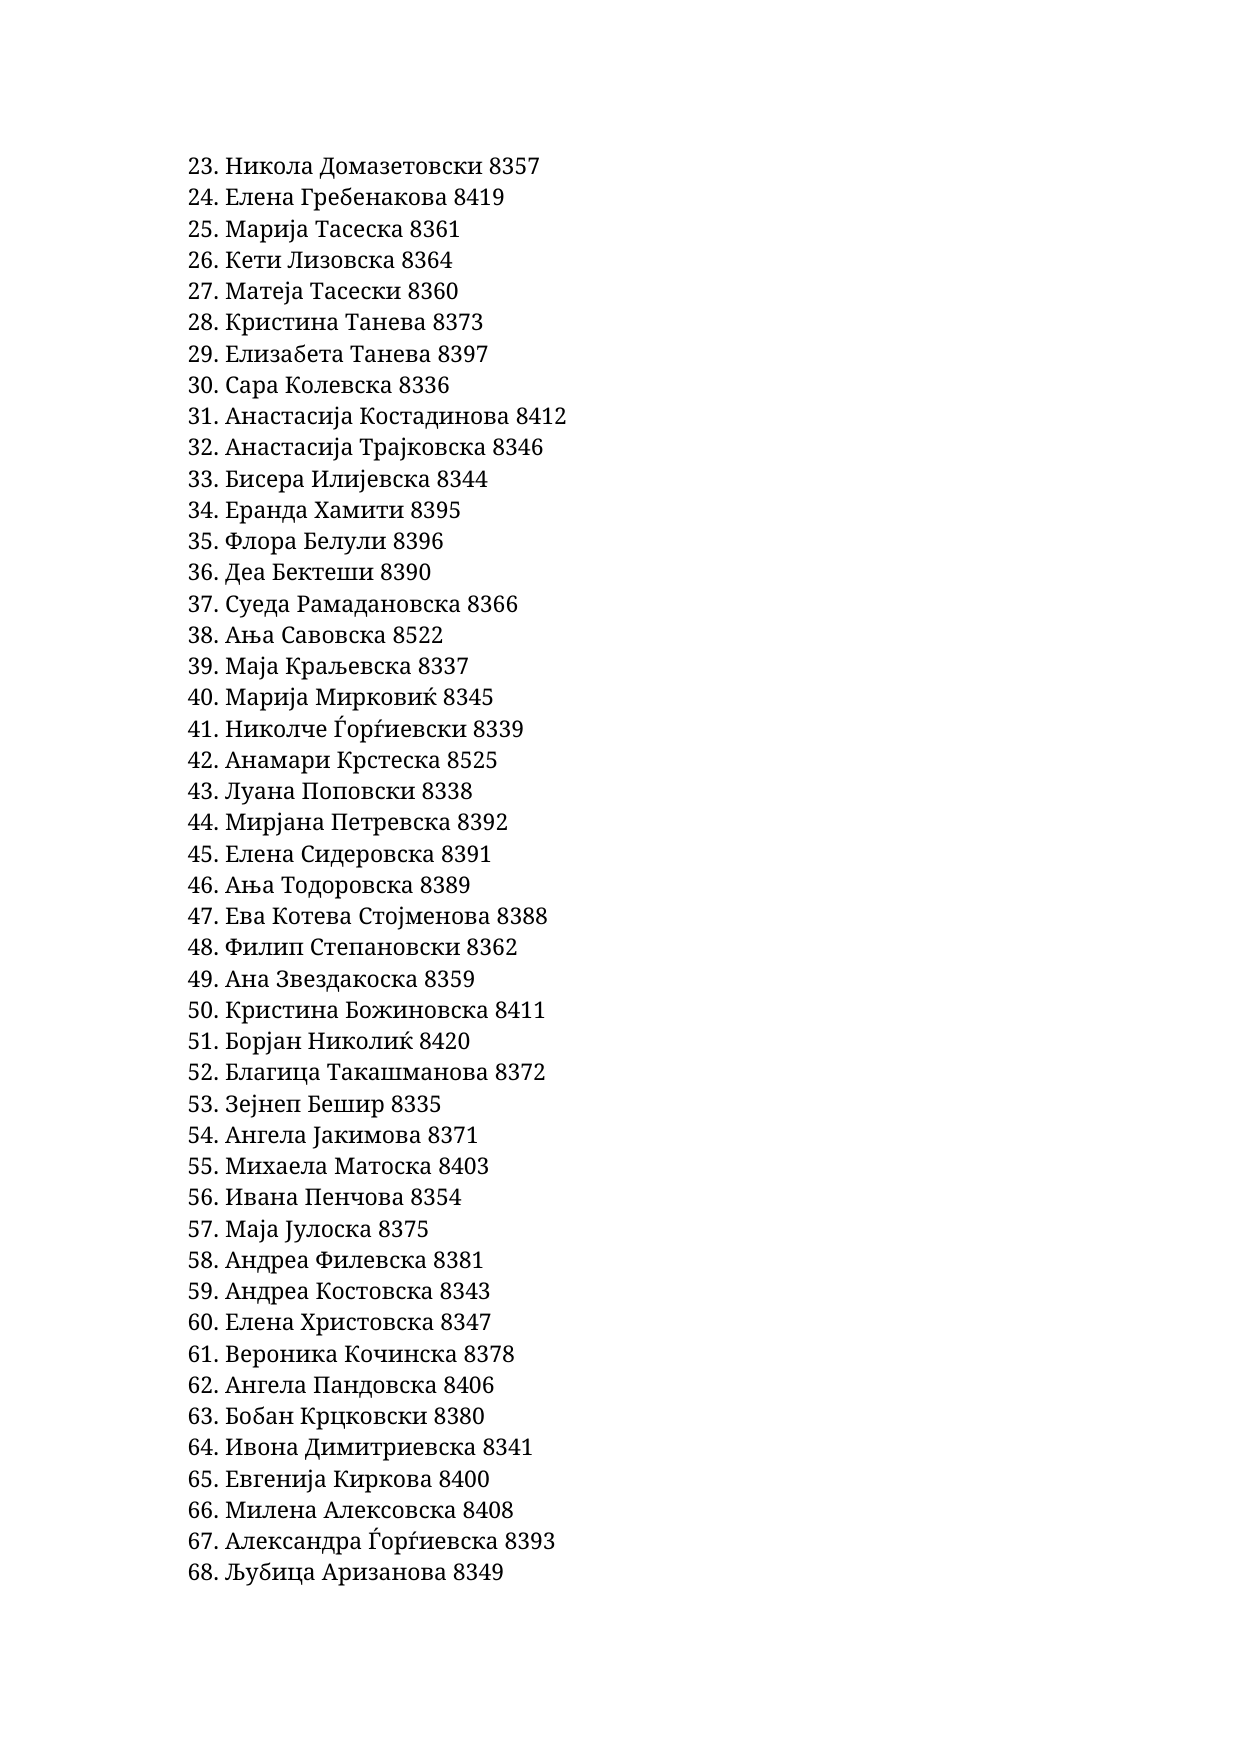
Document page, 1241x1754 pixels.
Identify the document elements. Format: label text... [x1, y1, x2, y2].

list Марија Тасеска 8361 [187, 212, 1090, 244]
list Анамари Крстеска 8525 [187, 744, 1090, 775]
list Деа Бектеши 8390 [187, 556, 1090, 587]
list Ивана Пенчова 8354 [187, 1181, 1090, 1212]
list Кети Лизовска 8364 [187, 244, 1090, 275]
list Ивона Димитриевска 8341 [187, 1431, 1090, 1462]
list Александра Ѓорѓиевска 8393 [187, 1525, 1090, 1556]
list Борјан Николиќ 8420 [187, 1025, 1090, 1056]
list Елена Сидеровска 8391 [187, 837, 1090, 869]
list Сара Колевска 8336 [187, 369, 1090, 400]
list Ева Котева Стојменова 8388 [187, 900, 1090, 931]
list Андреа Костовска 8343 [187, 1275, 1090, 1306]
list Суеда Рамадановска 8366 [187, 587, 1090, 619]
list Кристина Танева 8373 [187, 306, 1090, 337]
list Вероника Кочинска 8378 [187, 1337, 1090, 1369]
list Ања Тодоровска 8389 [187, 869, 1090, 900]
list Филип Степановски 8362 [187, 931, 1090, 962]
list Елизабета Танева 8397 [187, 337, 1090, 369]
list Ангела Јакимова 8371 [187, 1119, 1090, 1150]
list Маја Краљевска 8337 [187, 650, 1090, 681]
list Елена Христовска 8347 [187, 1306, 1090, 1337]
list Андреа Филевска 8381 [187, 1244, 1090, 1275]
list Милена Алексовска 8408 [187, 1494, 1090, 1525]
list Ана Звездакоска 8359 [187, 962, 1090, 994]
list Зејнеп Бешир 8335 [187, 1087, 1090, 1119]
list Николче Ѓорѓиевски 8339 [187, 712, 1090, 744]
list Благица Такашманова 8372 [187, 1056, 1090, 1087]
list Анастасија Трајковска 8346 [187, 431, 1090, 462]
list Еранда Хамити 8395 [187, 494, 1090, 525]
list Маја Јулоска 8375 [187, 1212, 1090, 1244]
list Ања Савовска 8522 [187, 619, 1090, 650]
list Ангела Пандовска 8406 [187, 1369, 1090, 1400]
list Марија Мирковиќ 8345 [187, 681, 1090, 712]
list Бобан Крцковски 8380 [187, 1400, 1090, 1431]
list Никола Домазетовски 8357 [187, 150, 1090, 181]
list Кристина Божиновска 8411 [187, 994, 1090, 1025]
list Матеја Тасески 8360 [187, 275, 1090, 306]
list Евгенија Киркова 8400 [187, 1462, 1090, 1494]
list Михаела Матоска 8403 [187, 1150, 1090, 1181]
list Флора Белули 8396 [187, 525, 1090, 556]
list Бисера Илијевска 8344 [187, 462, 1090, 494]
list Љубица Аризанова 8349 [187, 1556, 1090, 1587]
list Луана Поповски 8338 [187, 775, 1090, 806]
list Елена Гребенакова 8419 [187, 181, 1090, 212]
list Анастасија Костадинова 8412 [187, 400, 1090, 431]
list Мирјана Петревска 8392 [187, 806, 1090, 837]
